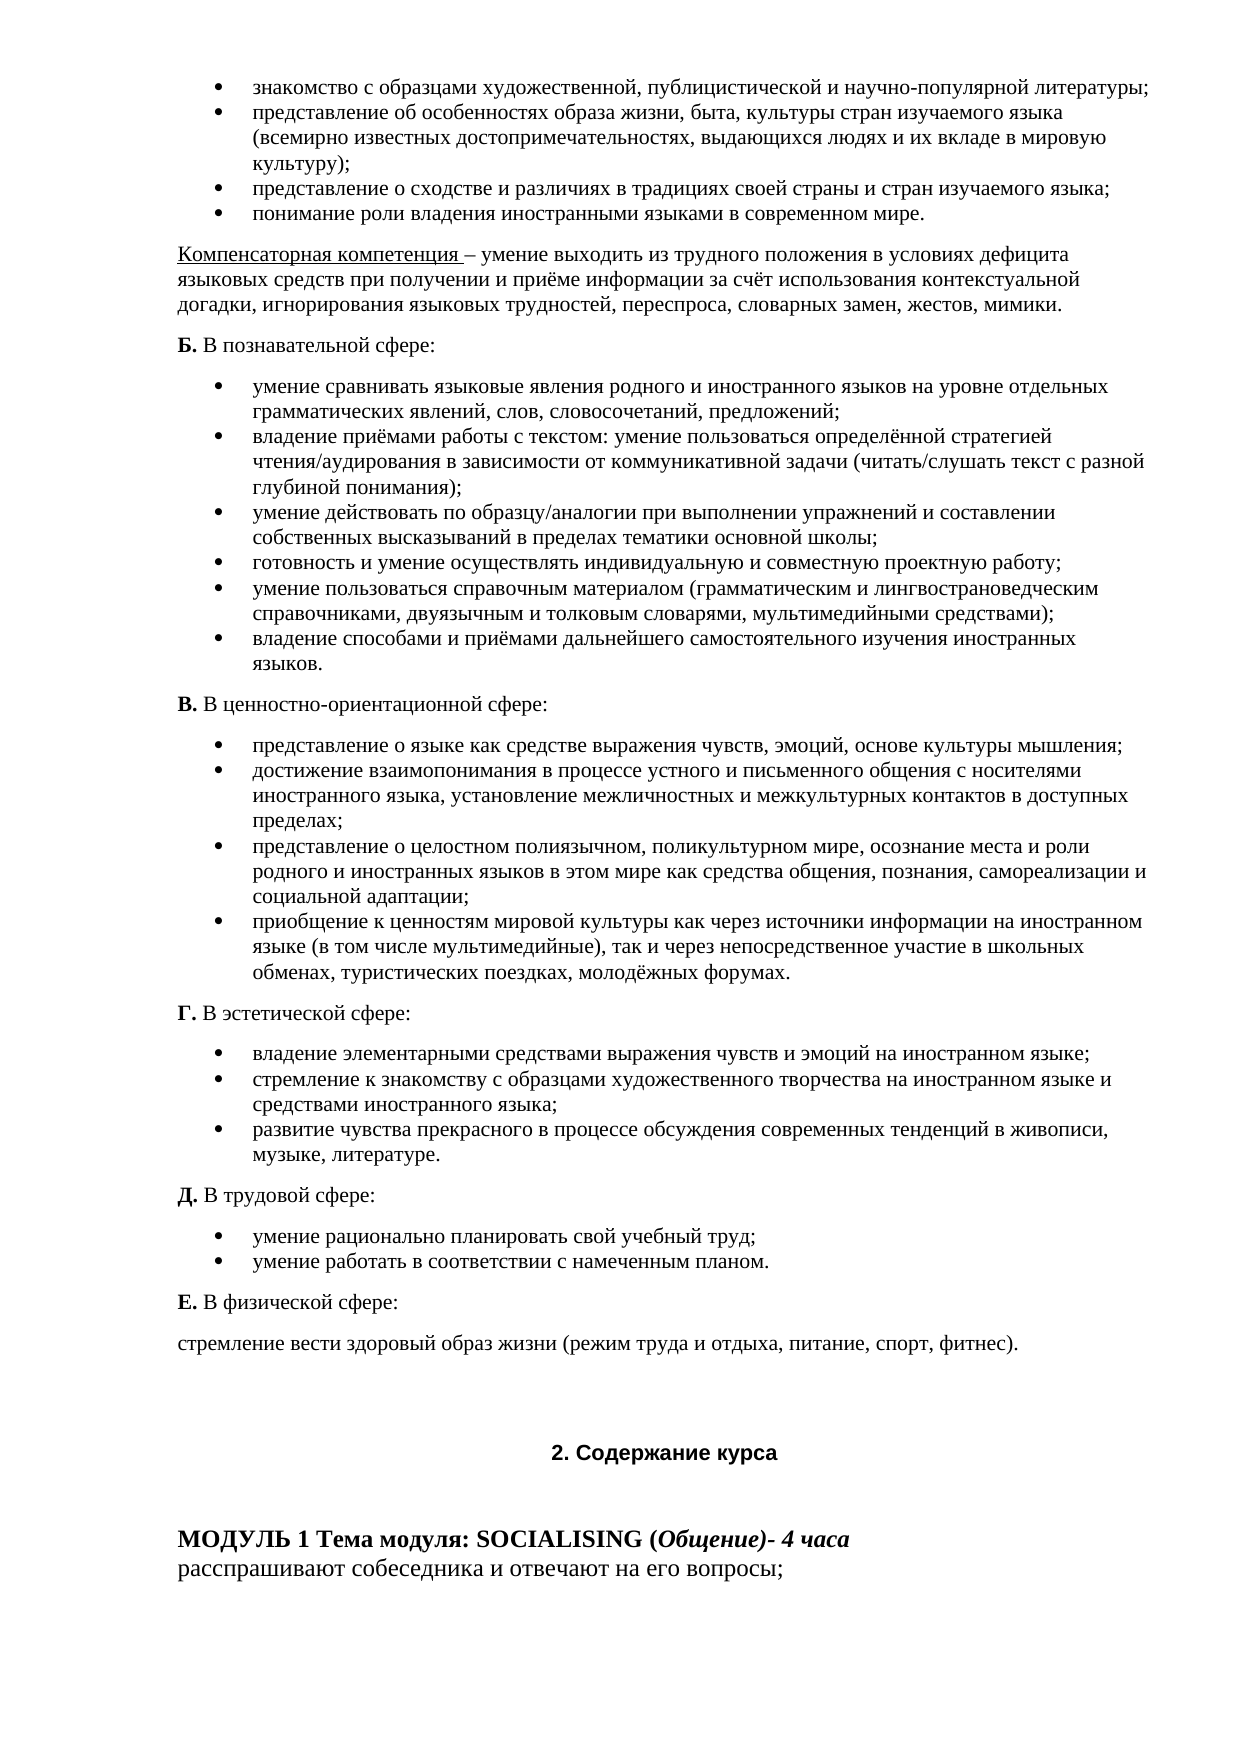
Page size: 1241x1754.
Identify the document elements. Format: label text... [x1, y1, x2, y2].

list приобщение к ценностям мировой культуры как через источники информации на иностранном языке (в том числе мультимедийные), так и через непосредственное участие в школьных обменах, туристических поездках, молодёжных форумах. [215, 908, 1152, 984]
text Г. В эстетической сфере: [177, 999, 1152, 1025]
list владение способами и приёмами дальнейшего самостоятельного изучения иностранных языков. [215, 625, 1152, 675]
text МОДУЛЬ 1 Тема модуля: SOCIALISING (Общение)- 4 часа [177, 1524, 1152, 1553]
text расспрашивают собеседника и отвечают на его вопросы; [177, 1553, 1152, 1582]
text стремление вести здоровый образ жизни (режим труда и отдыха, питание, спорт, фитнес). [177, 1330, 1152, 1355]
list владение приёмами работы с текстом: умение пользоваться определённой стратегией чтения/аудирования в зависимости от коммуникативной задачи (читать/слушать текст с разной глубиной понимания); [215, 423, 1152, 499]
list умение работать в соответствии с намеченным планом. [215, 1248, 1152, 1273]
text Б. В познавательной сфере: [177, 332, 1152, 357]
list представление об особенностях образа жизни, быта, культуры стран изучаемого языка (всемирно известных достопримечательностях, выдающихся людях и их вкладе в мировую культуру); [215, 99, 1152, 175]
list представление о целостном полиязычном, поликультурном мире, осознание места и роли родного и иностранных языков в этом мире как средства общения, познания, самореализации и социальной адаптации; [215, 833, 1152, 908]
list умение рационально планировать свой учебный труд; [215, 1223, 1152, 1248]
list готовность и умение осуществлять индивидуальную и совместную проектную работу; [215, 549, 1152, 574]
text 2. Содержание курса [177, 1440, 1152, 1465]
text Е. В физической сфере: [177, 1289, 1152, 1314]
text Компенсаторная компетенция – умение выходить из трудного положения в условиях дефицита языковых средств при получении и приёме информации за счёт использования контекстуальной догадки, игнорирования языковых трудностей, переспроса, словарных замен, жестов, мимики. [177, 241, 1152, 316]
list представление о языке как средстве выражения чувств, эмоций, основе культуры мышления; [215, 732, 1152, 757]
list достижение взаимопонимания в процессе устного и письменного общения с носителями иностранного языка, установление межличностных и межкультурных контактов в доступных пределах; [215, 757, 1152, 833]
list владение элементарными средствами выражения чувств и эмоций на иностранном языке; [215, 1040, 1152, 1066]
list представление о сходстве и различиях в традициях своей страны и стран изучаемого языка; [215, 175, 1152, 200]
list понимание роли владения иностранными языками в современном мире. [215, 200, 1152, 225]
list стремление к знакомству с образцами художественного творчества на иностранном языке и средствами иностранного языка; [215, 1066, 1152, 1116]
text В. В ценностно-ориентационной сфере: [177, 691, 1152, 716]
list умение сравнивать языковые явления родного и иностранного языков на уровне отдельных грамматических явлений, слов, словосочетаний, предложений; [215, 373, 1152, 423]
list умение действовать по образцу/аналогии при выполнении упражнений и составлении собственных высказываний в пределах тематики основной школы; [215, 499, 1152, 549]
text Д. В трудовой сфере: [177, 1182, 1152, 1207]
list умение пользоваться справочным материалом (грамматическим и лингвострановедческим справочниками, двуязычным и толковым словарями, мультимедийными средствами); [215, 574, 1152, 625]
list знакомство с образцами художественной, публицистической и научно-популярной литературы; [215, 74, 1152, 99]
list развитие чувства прекрасного в процессе обсуждения современных тенденций в живописи, музыке, литературе. [215, 1116, 1152, 1166]
